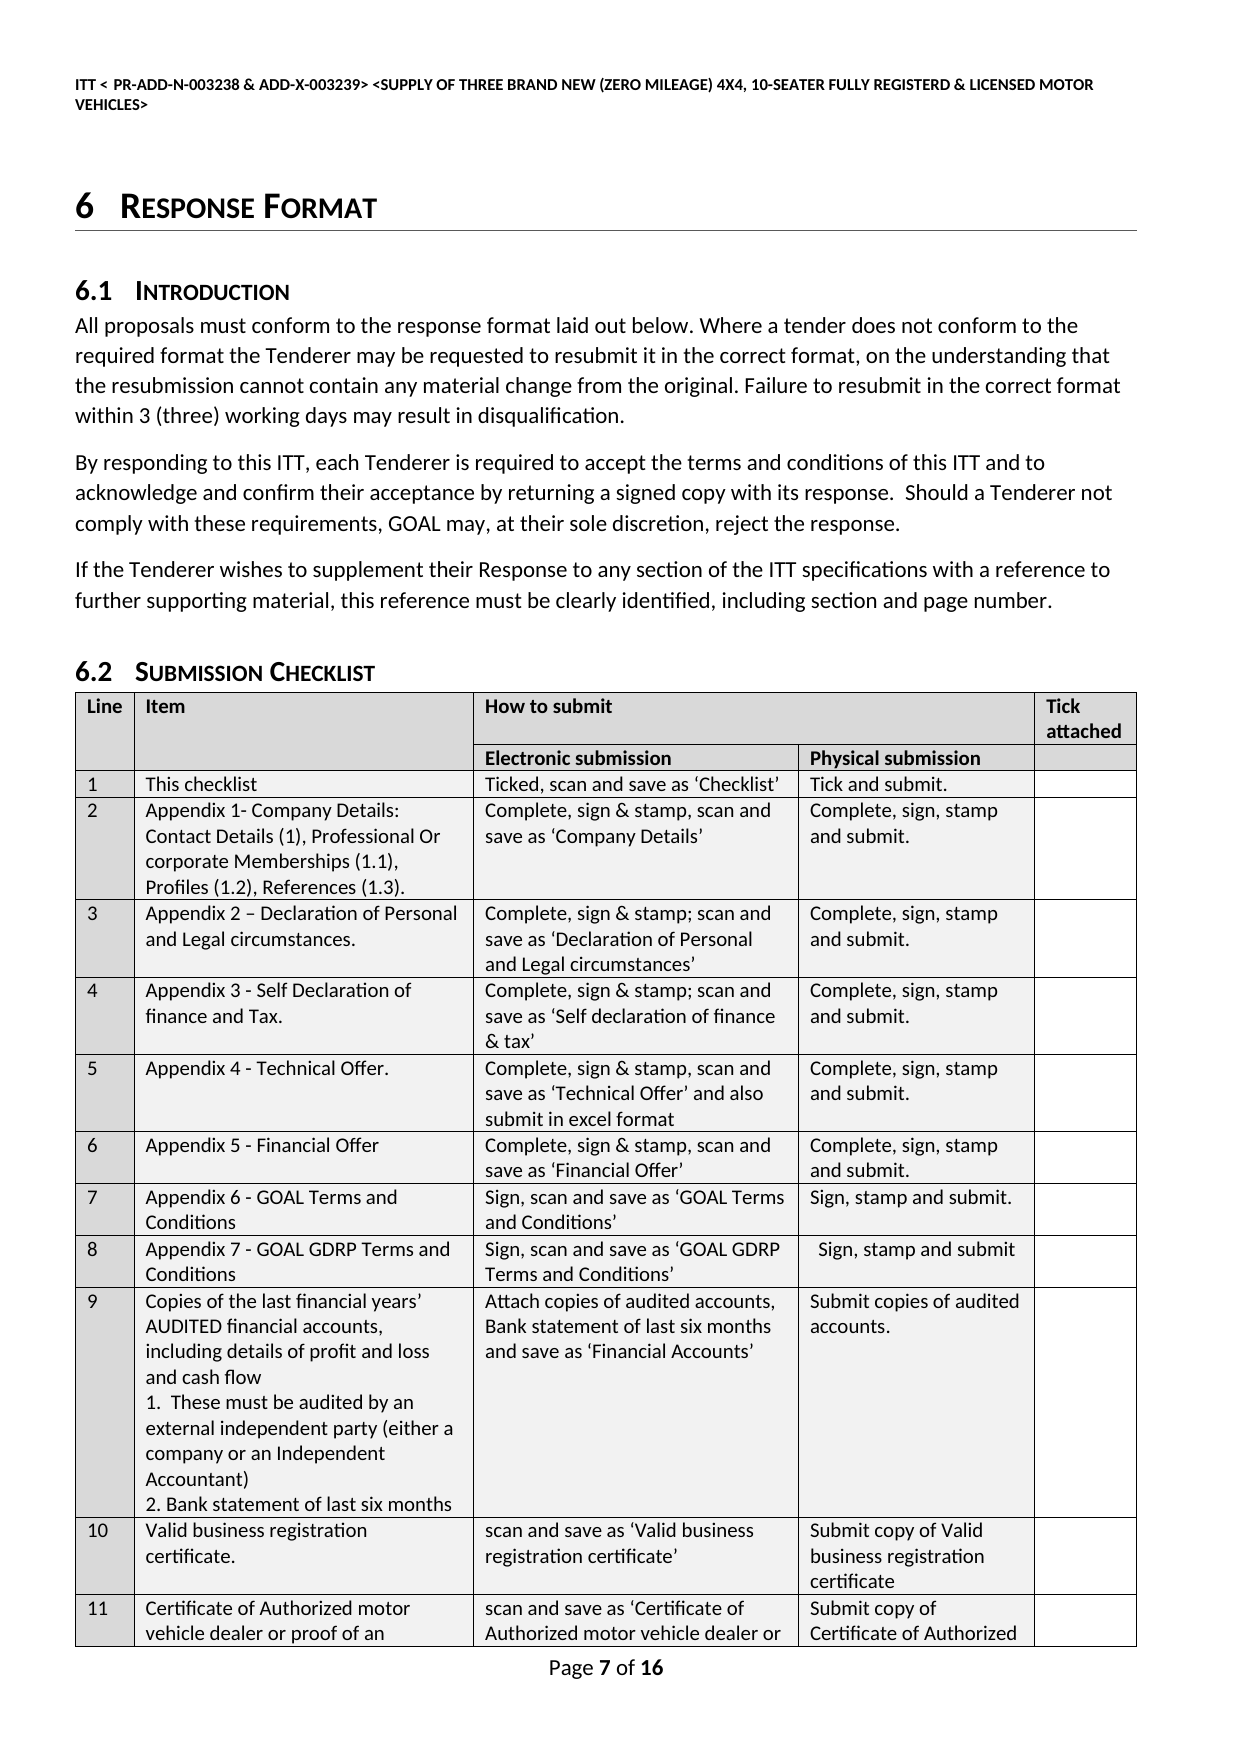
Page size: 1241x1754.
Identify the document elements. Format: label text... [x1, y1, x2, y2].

table_cell Appendix 3 - Self Declaration of finance and Tax. [135, 978, 473, 1054]
table_cell 5 [76, 1055, 134, 1131]
table_cell Valid business registration certificate. [135, 1518, 473, 1594]
table_cell [1035, 978, 1136, 1054]
table_cell Appendix 7 - GOAL GDRP Terms and Conditions [135, 1236, 473, 1287]
subtitle Response Format [75, 182, 1137, 230]
table_cell Complete, sign, stamp and submit. [799, 1055, 1034, 1131]
table_cell Appendix 5 - Financial Offer [135, 1132, 473, 1183]
table_cell 9 [76, 1288, 134, 1517]
text By responding to this ITT, each Tenderer is required to accept the terms and conditions of this ITT and to acknowledge and confirm their acceptance by returning a signed copy with its response. Should a Tenderer not comply with these requirements, GOAL may, at their sole discretion, reject the response. [75, 448, 1137, 537]
table_cell Complete, sign & stamp, scan and save as ‘Company Details’ [474, 798, 798, 899]
table_cell Complete, sign & stamp; scan and save as ‘Self declaration of finance & tax’ [474, 978, 798, 1054]
table_cell Complete, sign, stamp and submit. [799, 798, 1034, 899]
table_cell 11 [76, 1595, 134, 1646]
table_cell Complete, sign & stamp, scan and save as ‘Technical Offer’ and also submit in excel format [474, 1055, 798, 1131]
table_cell 3 [76, 900, 134, 977]
table_header Line [76, 693, 134, 770]
table_cell Electronic submission [474, 745, 798, 770]
table_cell [1035, 1236, 1136, 1287]
subtitle Introduction [75, 272, 1137, 308]
table_cell Appendix 4 - Technical Offer. [135, 1055, 473, 1131]
table_cell [1035, 1132, 1136, 1183]
table_cell [1035, 1184, 1136, 1235]
table_cell Physical submission [799, 745, 1034, 770]
table_cell Sign, stamp and submit. [799, 1184, 1034, 1235]
table_cell Complete, sign, stamp and submit. [799, 978, 1034, 1054]
table_cell Appendix 6 - GOAL Terms and Conditions [135, 1184, 473, 1235]
table_cell Complete, sign & stamp, scan and save as ‘Financial Offer’ [474, 1132, 798, 1183]
table_cell 1 [76, 771, 134, 797]
table_cell Complete, sign & stamp; scan and save as ‘Declaration of Personal and Legal circumstances’ [474, 900, 798, 977]
table_cell Attach copies of audited accounts, Bank statement of last six months and save as ‘Financial Accounts’ [474, 1288, 798, 1517]
table_cell [1035, 900, 1136, 977]
table_cell Appendix 2 – Declaration of Personal and Legal circumstances. [135, 900, 473, 977]
text If the Tenderer wishes to supplement their Response to any section of the ITT specifications with a reference to further supporting material, this reference must be clearly identified, including section and page number. [75, 556, 1137, 614]
table_cell Sign, scan and save as ‘GOAL GDRP Terms and Conditions’ [474, 1236, 798, 1287]
table_cell Complete, sign, stamp and submit. [799, 900, 1034, 977]
table_cell [1035, 1055, 1136, 1131]
table_cell [1035, 798, 1136, 899]
table_cell scan and save as ‘Valid business registration certificate’ [474, 1518, 798, 1594]
subtitle Submission Checklist [75, 653, 1137, 689]
table_cell Sign, stamp and submit [799, 1236, 1034, 1287]
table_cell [799, 1595, 1034, 1646]
table_cell Complete, sign, stamp and submit. [799, 1132, 1034, 1183]
table_header Tick attached [1035, 693, 1136, 744]
table_cell Tick and submit. [799, 771, 1034, 797]
table_cell [1035, 1288, 1136, 1517]
table_cell 4 [76, 978, 134, 1054]
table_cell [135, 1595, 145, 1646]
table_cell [474, 1595, 798, 1646]
table_cell 10 [76, 1518, 134, 1594]
table_cell Submit copy of Valid business registration certificate [799, 1518, 1034, 1594]
table_cell Copies of the last financial years’ AUDITED financial accounts, including details of profit and loss and cash flow 1. These must be audited by an external independent party (either a company or an Independent Accountant) 2. Bank statement of last six months [135, 1288, 473, 1517]
table_cell Sign, scan and save as ‘GOAL Terms and Conditions’ [474, 1184, 798, 1235]
table_cell Ticked, scan and save as ‘Checklist’ [474, 771, 798, 797]
table_header How to submit [474, 693, 1034, 744]
table_cell [1035, 1595, 1136, 1646]
table_cell 2 [76, 798, 134, 899]
table_cell [1035, 745, 1136, 770]
table_cell Submit copies of audited accounts. [799, 1288, 1034, 1517]
table_cell 7 [76, 1184, 134, 1235]
table_cell This checklist [135, 771, 473, 797]
table_cell [1035, 1518, 1136, 1594]
table_cell 6 [76, 1132, 134, 1183]
table_cell 8 [76, 1236, 134, 1287]
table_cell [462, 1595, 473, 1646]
table_header Item [135, 693, 473, 770]
text All proposals must conform to the response format laid out below. Where a tender does not conform to the required format the Tenderer may be requested to resubmit it in the correct format, on the understanding that the resubmission cannot contain any material change from the original. Failure to resubmit in the correct format within 3 (three) working days may result in disqualification. [75, 311, 1137, 429]
table_cell Appendix 1- Company Details: Contact Details (1), Professional Or corporate Memberships (1.1), Profiles (1.2), References (1.3). [135, 798, 473, 899]
table_cell [1035, 771, 1136, 797]
